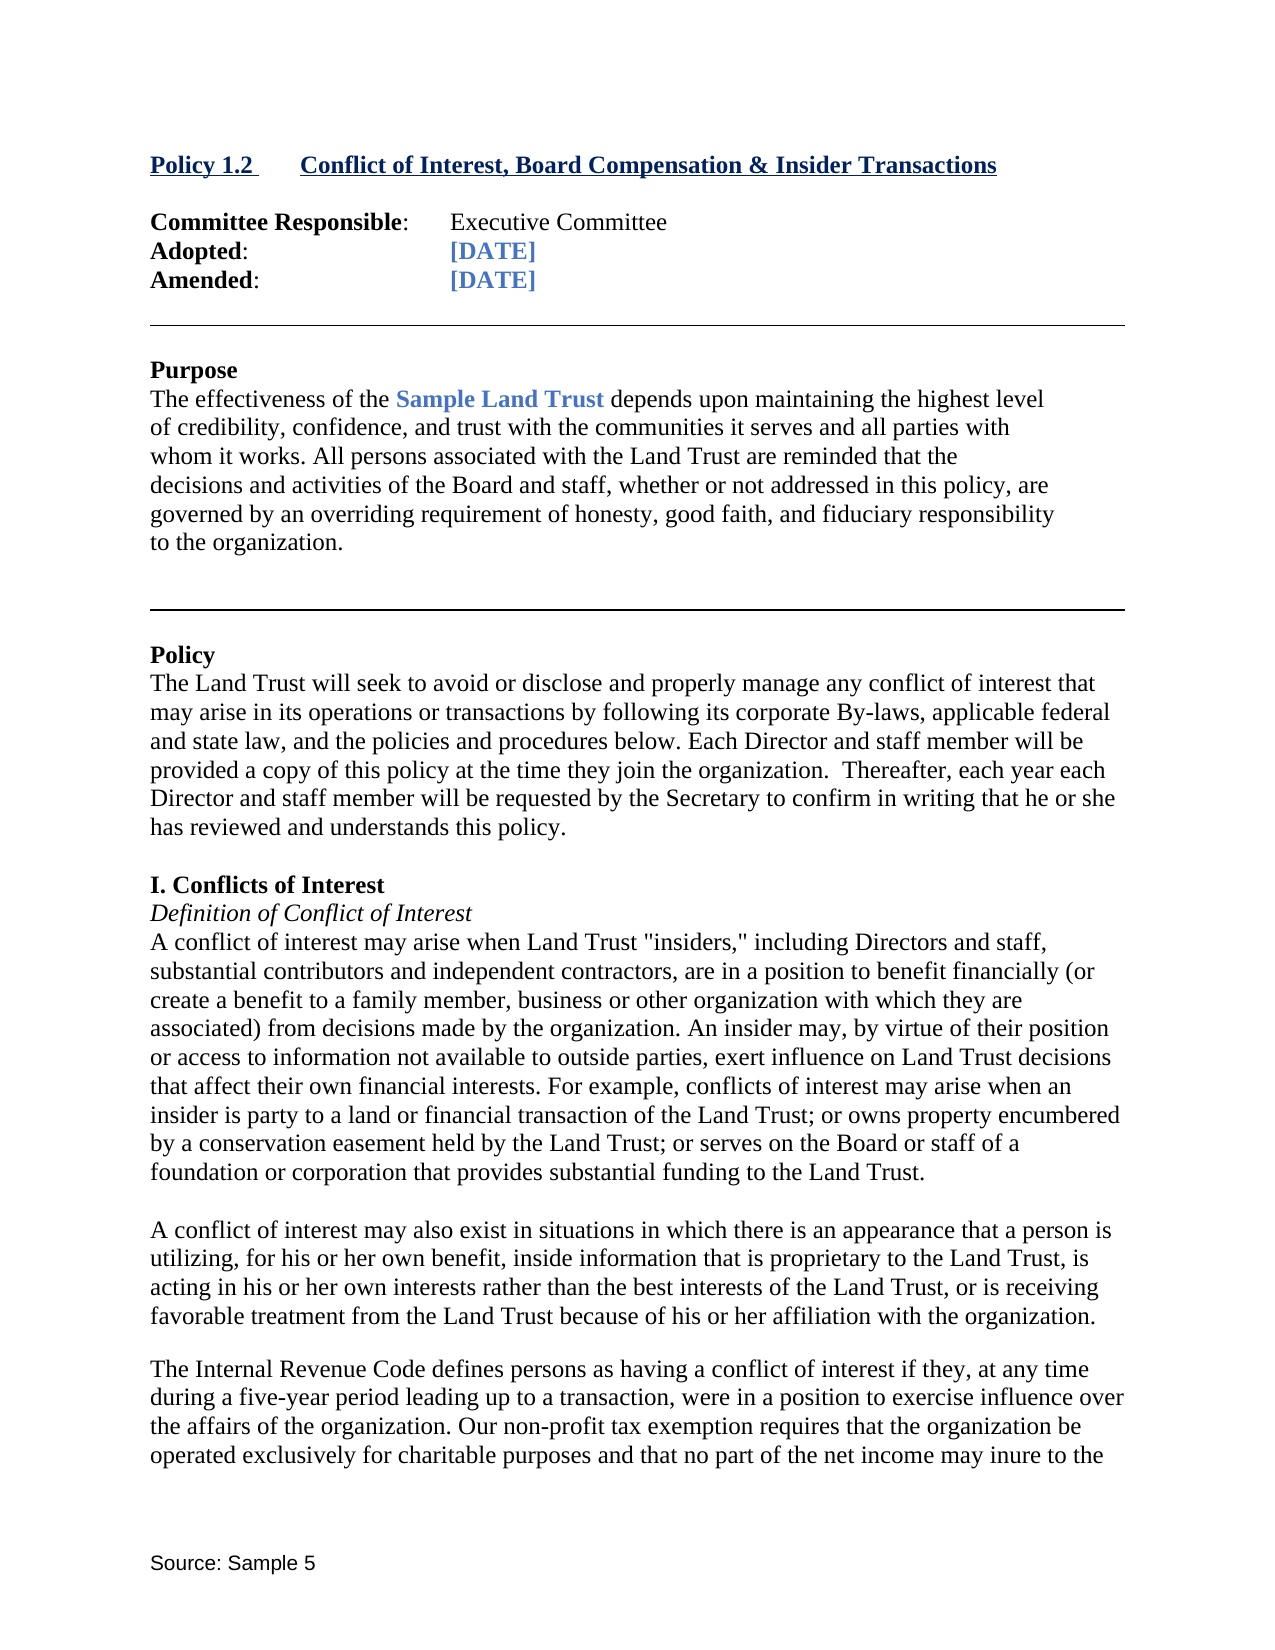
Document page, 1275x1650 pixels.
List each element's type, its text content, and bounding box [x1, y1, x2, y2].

text Policy [150, 640, 1125, 668]
text The Land Trust will seek to avoid or disclose and properly manage any conflict of interest that may arise in its operations or transactions by following its corporate By-laws, applicable federal and state law, and the policies and procedures below. Each Director and staff member will be provided a copy of this policy at the time they join the organization. Thereafter, each year each Director and staff member will be requested by the Secretary to confirm in writing that he or she has reviewed and understands this policy. [150, 668, 1125, 841]
text I. Conflicts of Interest [150, 870, 1125, 898]
text Adopted: [DATE] [150, 236, 1125, 265]
text Purpose The effectiveness of the Sample Land Trust depends upon maintaining the highest level of credibility, confidence, and trust with the communities it serves and all parties with whom it works. All persons associated with the Land Trust are reminded that the decisions and activities of the Board and staff, whether or not addressed in this policy, are governed by an overriding requirement of honesty, good faith, and fiduciary responsibility to the organization. [150, 355, 1057, 556]
text Policy 1.2 Conflict of Interest, Board Compensation & Insider Transactions [150, 150, 1125, 179]
text Committee Responsible: Executive Committee [150, 207, 1125, 236]
text Amended: [DATE] [150, 265, 1125, 294]
text A conflict of interest may also exist in situations in which there is an appearance that a person is utilizing, for his or her own benefit, inside information that is proprietary to the Land Trust, is acting in his or her own interests rather than the best interests of the Land Trust, or is receiving favorable treatment from the Land Trust because of his or her affiliation with the organization. [150, 1215, 1125, 1354]
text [150, 1354, 1125, 1469]
text Definition of Conflict of Interest [150, 898, 1125, 927]
text A conflict of interest may arise when Land Trust "insiders," including Directors and staff, substantial contributors and independent contractors, are in a position to benefit financially (or create a benefit to a family member, business or other organization with which they are associated) from decisions made by the organization. An insider may, by virtue of their position or access to information not available to outside parties, exert influence on Land Trust decisions that affect their own financial interests. For example, conflicts of interest may arise when an insider is party to a land or financial transaction of the Land Trust; or owns property encumbered by a conservation easement held by the Land Trust; or serves on the Board or staff of a foundation or corporation that provides substantial funding to the Land Trust. [150, 927, 1125, 1186]
